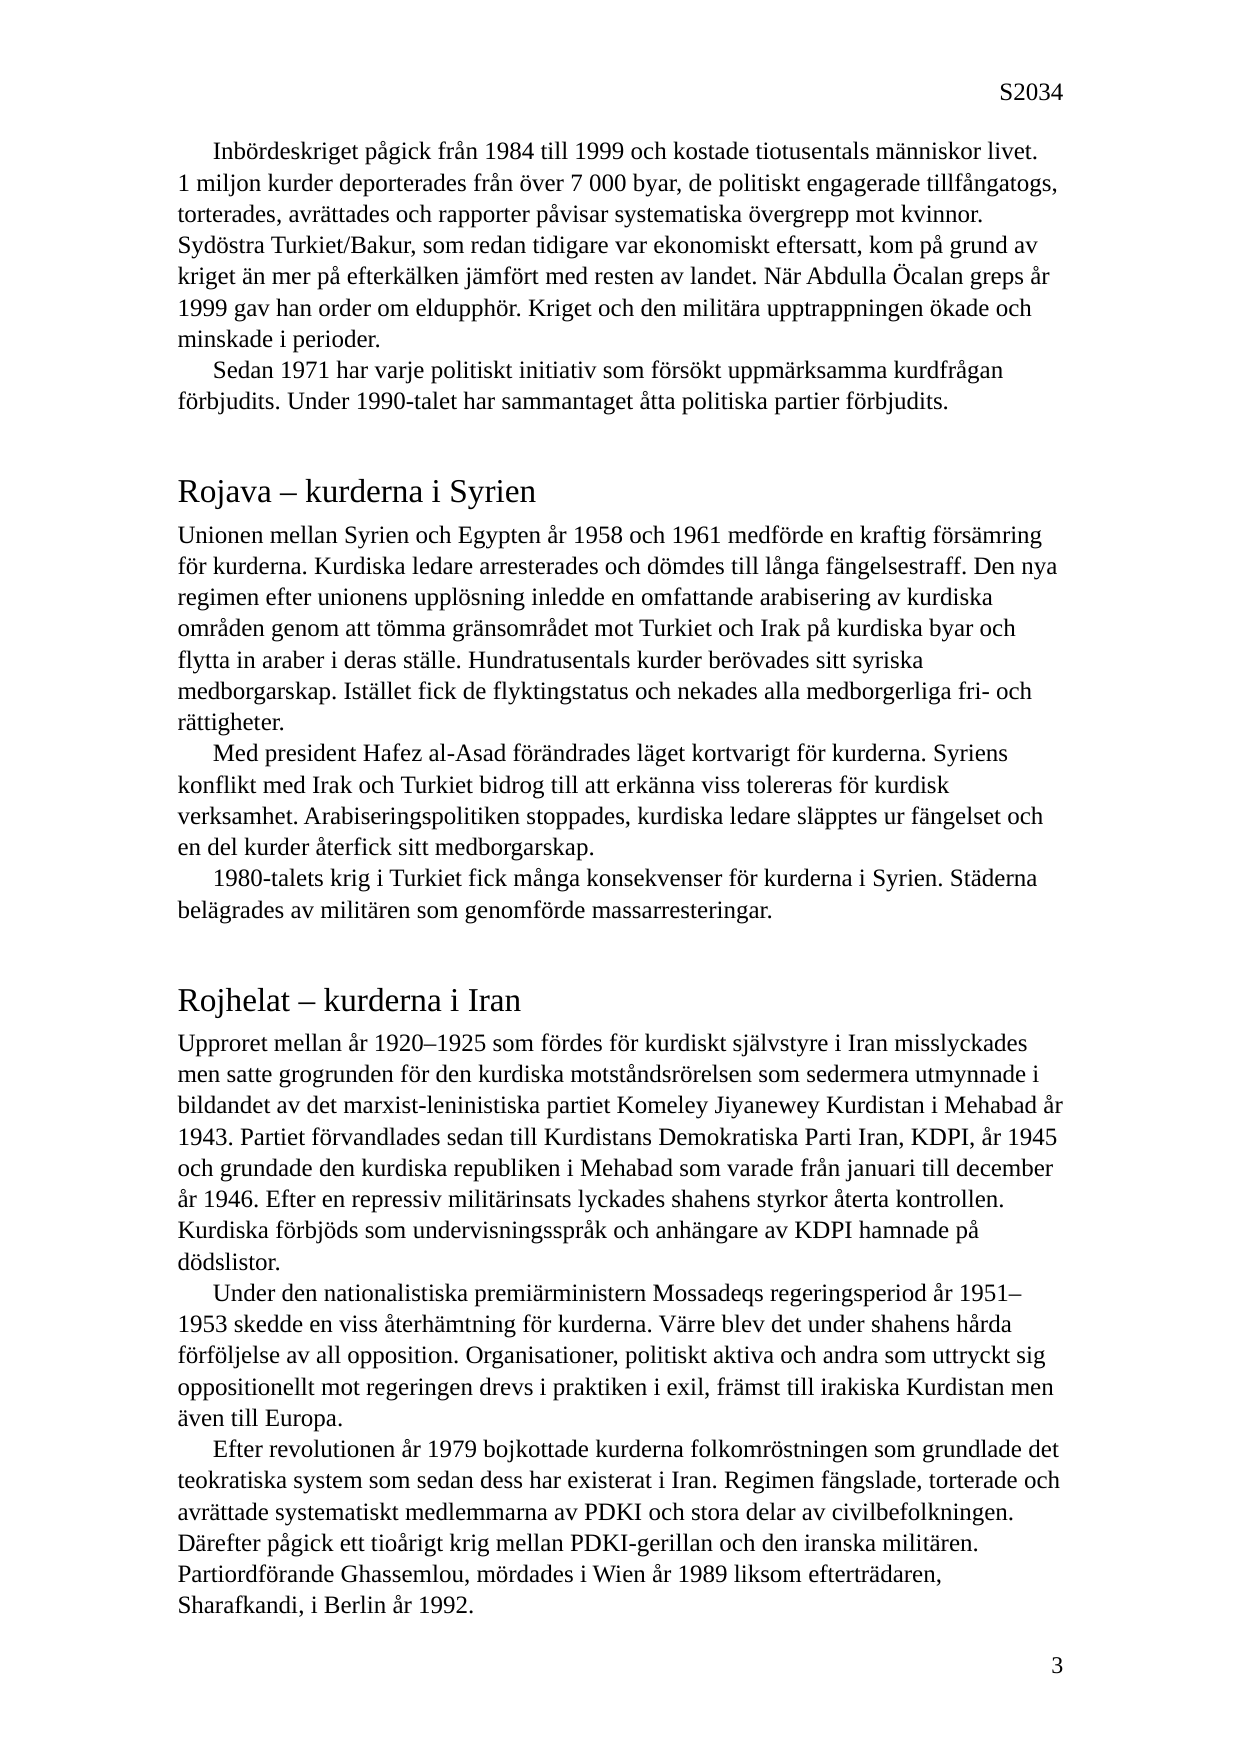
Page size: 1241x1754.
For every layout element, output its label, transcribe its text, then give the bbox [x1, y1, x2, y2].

text Efter revolutionen år 1979 bojkottade kurderna folkomröstningen som grundlade det teokratiska system som sedan dess har existerat i Iran. Regimen fängslade, torterade och avrättade systematiskt medlemmarna av PDKI och stora delar av civilbefolkningen. Därefter pågick ett tioårigt krig mellan PDKI-gerillan och den iranska militären. Partiordförande Ghassemlou, mördades i Wien år 1989 liksom efterträdaren, Sharafkandi, i Berlin år 1992. [177, 1432, 1063, 1619]
text Under den nationalistiska premiärministern Mossadeqs regeringsperiod år 1951–1953 skedde en viss återhämtning för kurderna. Värre blev det under shahens hårda förföljelse av all opposition. Organisationer, politiskt aktiva och andra som uttryckt sig oppositionellt mot regeringen drevs i praktiken i exil, främst till irakiska Kurdistan men även till Europa. [177, 1276, 1063, 1432]
subtitle Rojhelat – kurderna i Iran [177, 986, 1063, 1017]
text Unionen mellan Syrien och Egypten år 1958 och 1961 medförde en kraftig försämring för kurderna. Kurdiska ledare arresterades och dömdes till långa fängelsestraff. Den nya regimen efter unionens upplösning inledde en omfattande arabisering av kurdiska områden genom att tömma gränsområdet mot Turkiet och Irak på kurdiska byar och flytta in araber i deras ställe. Hundratusentals kurder berövades sitt syriska medborgarskap. Istället fick de flyktingstatus och nekades alla medborgerliga fri- och rättigheter. [177, 517, 1063, 736]
subtitle Rojava – kurderna i Syrien [177, 478, 1063, 509]
text Sedan 1971 har varje politiskt initiativ som försökt uppmärksamma kurdfrågan förbjudits. Under 1990-talet har sammantaget åtta politiska partier förbjudits. [177, 353, 1063, 415]
text 1980-talets krig i Turkiet fick många konsekvenser för kurderna i Syrien. Städerna belägrades av militären som genomförde massarresteringar. [177, 861, 1063, 923]
text 1 miljon kurder deporterades från över 7 000 byar, de politiskt engagerade tillfångatogs, torterades, avrättades och rapporter påvisar systematiska övergrepp mot kvinnor. Sydöstra Turkiet/Bakur, som redan tidigare var ekonomiskt eftersatt, kom på grund av kriget än mer på efterkälken jämfört med resten av landet. När Abdulla Öcalan greps år 1999 gav han order om eldupphör. Kriget och den militära upptrappningen ökade och minskade i perioder. [177, 165, 1063, 353]
text Inbördeskriget pågick från 1984 till 1999 och kostade tiotusentals människor livet. [177, 134, 1063, 165]
text Med president Hafez al-Asad förändrades läget kortvarigt för kurderna. Syriens konflikt med Irak och Turkiet bidrog till att erkänna viss tolereras för kurdisk verksamhet. Arabiseringspolitiken stoppades, kurdiska ledare släpptes ur fängelset och en del kurder återfick sitt medborgarskap. [177, 736, 1063, 861]
text Upproret mellan år 1920–1925 som fördes för kurdiskt självstyre i Iran misslyckades men satte grogrunden för den kurdiska motståndsrörelsen som sedermera utmynnade i bildandet av det marxist-leninistiska partiet Komeley Jiyanewey Kurdistan i Mehabad år 1943. Partiet förvandlades sedan till Kurdistans Demokratiska Parti Iran, KDPI, år 1945 och grundade den kurdiska republiken i Mehabad som varade från januari till december år 1946. Efter en repressiv militärinsats lyckades shahens styrkor återta kontrollen. Kurdiska förbjöds som undervisningsspråk och anhängare av KDPI hamnade på dödslistor. [177, 1026, 1063, 1276]
